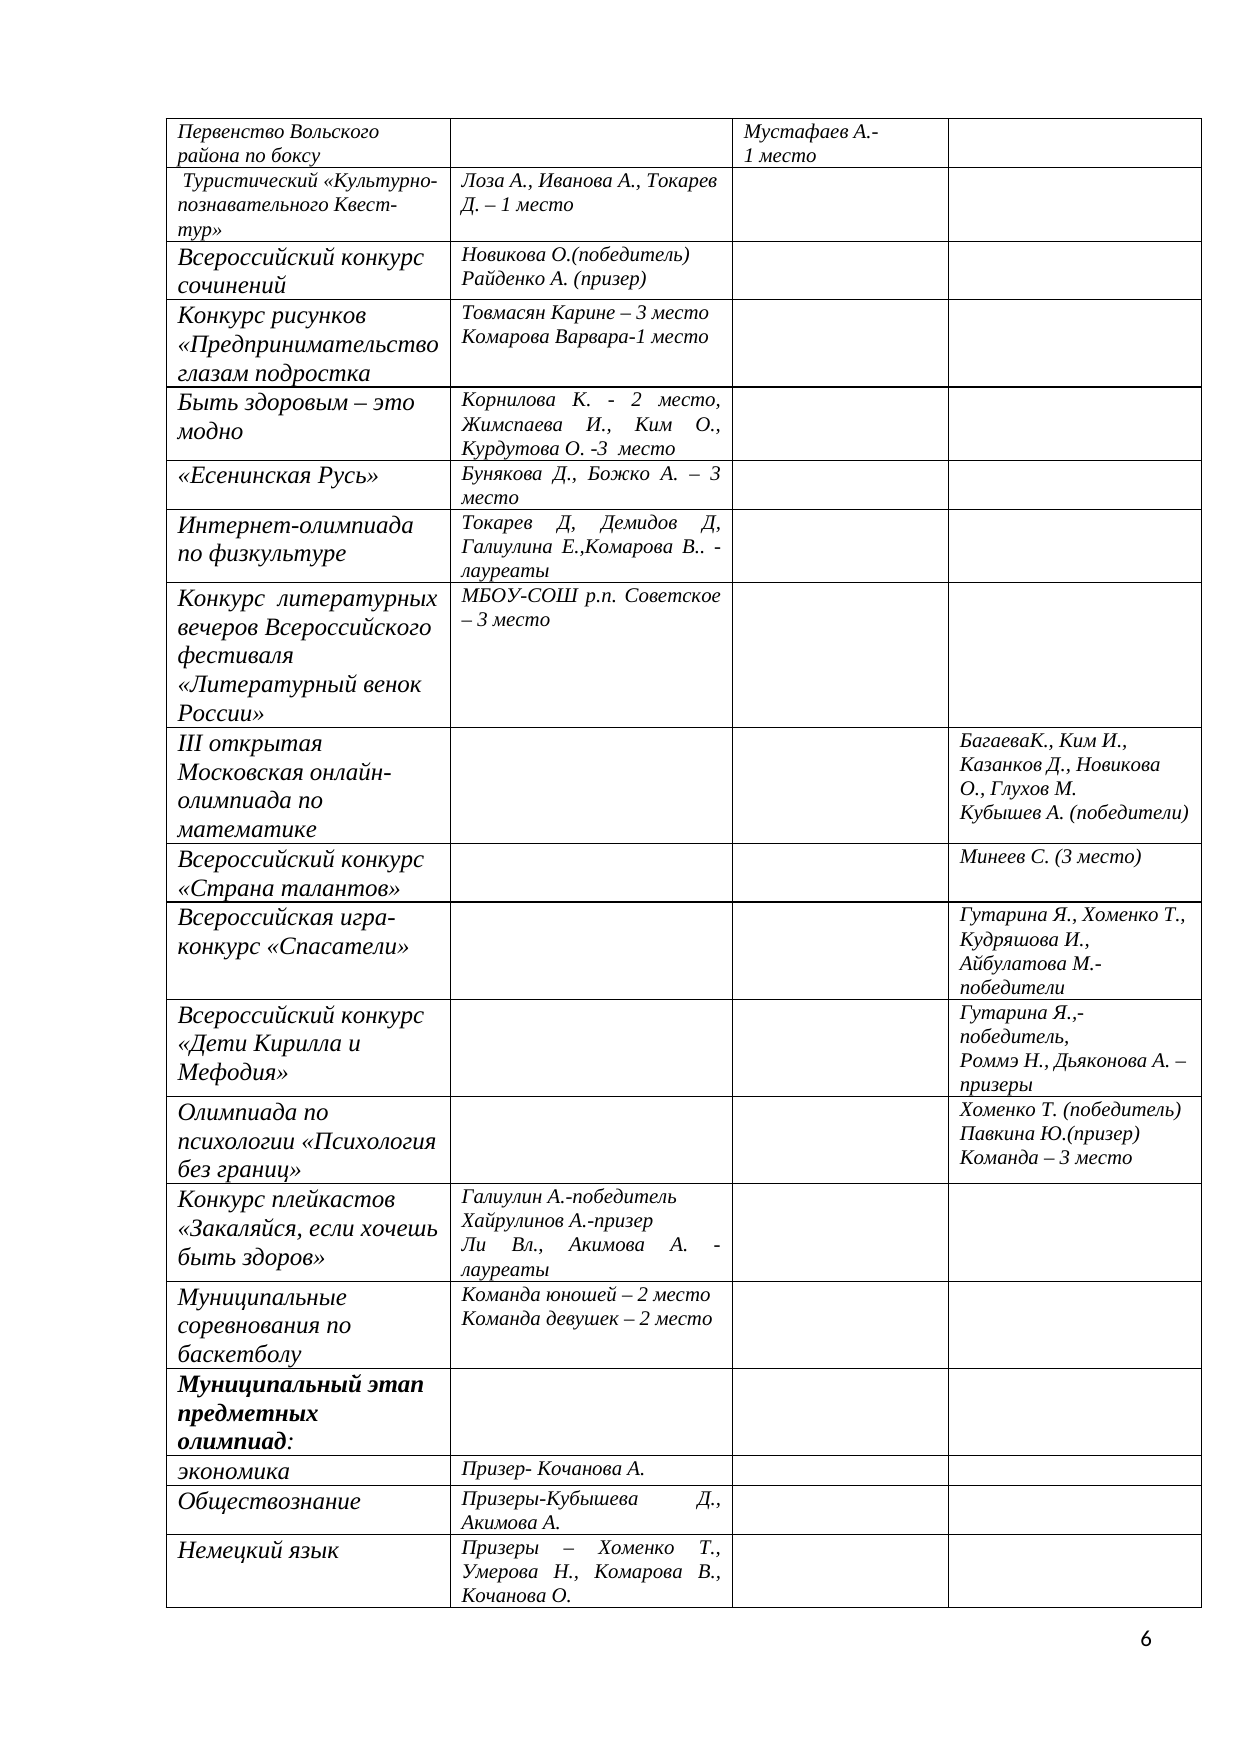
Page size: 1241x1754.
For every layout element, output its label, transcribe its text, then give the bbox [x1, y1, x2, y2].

table_cell [949, 242, 1201, 299]
table_cell [733, 1097, 948, 1183]
table_cell [733, 461, 948, 509]
table_cell [949, 1369, 1201, 1455]
table_cell Конкурс плейкастов «Закаляйся, если хочешь быть здоров» [167, 1184, 450, 1281]
table_cell [949, 1282, 1201, 1368]
table_cell Туристический «Культурно-познавательного Квест-тур» [167, 168, 450, 241]
table_cell [733, 583, 948, 727]
table_cell БагаеваК., Ким И., Казанков Д., Новикова О., Глухов М. Кубышев А. (победители) [949, 728, 1201, 843]
table_cell [733, 1282, 948, 1368]
table_cell Корнилова К. - 2 место, Жимспаева И., Ким О., Курдутова О. -3 место [451, 388, 732, 459]
table_cell [733, 844, 948, 901]
table_cell Конкурс рисунков «Предпринимательство глазам подростка [167, 300, 450, 386]
table_cell [733, 168, 948, 241]
table_cell Призеры-Кубышева Д., Акимова А. [451, 1486, 732, 1534]
table_cell [451, 119, 732, 167]
table_cell III открытая Московская онлайн-олимпиада по математике [167, 728, 450, 843]
table_cell [949, 1456, 1201, 1485]
table_cell [451, 844, 732, 901]
table_cell [733, 1486, 948, 1534]
table_cell [733, 1184, 948, 1281]
table_cell [949, 1486, 1201, 1534]
table_cell Лоза А., Иванова А., Токарев Д. – 1 место [451, 168, 732, 241]
table_cell Первенство Вольского района по боксу [167, 119, 450, 167]
table_cell [733, 1535, 948, 1607]
table_cell [733, 1369, 948, 1455]
table_cell Токарев Д, Демидов Д, Галиулина Е.,Комарова В.. - лауреаты [451, 510, 732, 582]
table_cell экономика [167, 1456, 450, 1485]
table_cell [451, 1369, 732, 1455]
table_cell Муниципальные соревнования по баскетболу [167, 1282, 450, 1368]
table_cell Призер- Кочанова А. [451, 1456, 732, 1485]
table_cell [733, 1456, 948, 1485]
table_cell Минеев С. (3 место) [949, 844, 1201, 901]
table_cell [949, 461, 1201, 509]
table_cell Товмасян Карине – 3 место Комарова Варвара-1 место [451, 300, 732, 386]
table_cell Хоменко Т. (победитель) Павкина Ю.(призер) Команда – 3 место [949, 1097, 1201, 1183]
table_cell Конкурс литературных вечеров Всероссийского фестиваля «Литературный венок России» [167, 583, 450, 727]
table_cell [949, 388, 1201, 459]
table_cell [949, 583, 1201, 727]
table_cell [733, 903, 948, 999]
table_cell [451, 728, 732, 843]
table_cell Обществознание [167, 1486, 450, 1534]
table_cell «Есенинская Русь» [167, 461, 450, 509]
table_cell Мустафаев А.- 1 место [733, 119, 948, 167]
table_cell Быть здоровым – это модно [167, 388, 450, 459]
table_cell МБОУ-СОШ р.п. Советское – 3 место [451, 583, 732, 727]
table_cell [949, 119, 1201, 167]
table_cell [451, 1000, 732, 1096]
table_cell [733, 728, 948, 843]
table_cell [733, 510, 948, 582]
table_cell [733, 242, 948, 299]
table_cell Немецкий язык [167, 1535, 450, 1607]
table_cell [949, 1535, 1201, 1607]
table_cell Команда юношей – 2 место Команда девушек – 2 место [451, 1282, 732, 1368]
table_cell Гутарина Я., Хоменко Т., Кудряшова И., Айбулатова М.- победители [949, 903, 1201, 999]
table_cell Всероссийский конкурс «Дети Кирилла и Мефодия» [167, 1000, 450, 1096]
table_cell Всероссийская игра-конкурс «Спасатели» [167, 903, 450, 999]
table_cell Гутарина Я.,- победитель, Роммэ Н., Дьяконова А. – призеры [949, 1000, 1201, 1096]
table_cell Бунякова Д., Божко А. – 3 место [451, 461, 732, 509]
table_cell Новикова О.(победитель) Райденко А. (призер) [451, 242, 732, 299]
table_cell [949, 1184, 1201, 1281]
table_cell [949, 300, 1201, 386]
table_cell [733, 300, 948, 386]
table_cell [733, 388, 948, 459]
table_cell [949, 168, 1201, 241]
table_cell Галиулин А.-победитель Хайрулинов А.-призер Ли Вл., Акимова А. - лауреаты [451, 1184, 732, 1281]
table_cell Муниципальный этап предметных олимпиад: [167, 1369, 450, 1455]
table_cell [451, 1097, 732, 1183]
table_cell Всероссийский конкурс сочинений [167, 242, 450, 299]
table_cell Призеры – Хоменко Т., Умерова Н., Комарова В., Кочанова О. [451, 1535, 732, 1607]
table_cell Всероссийский конкурс «Страна талантов» [167, 844, 450, 901]
table_cell [451, 903, 732, 999]
table_cell [733, 1000, 948, 1096]
table_cell [949, 510, 1201, 582]
table_cell Интернет-олимпиада по физкультуре [167, 510, 450, 582]
table_cell Олимпиада по психологии «Психология без границ» [167, 1097, 450, 1183]
